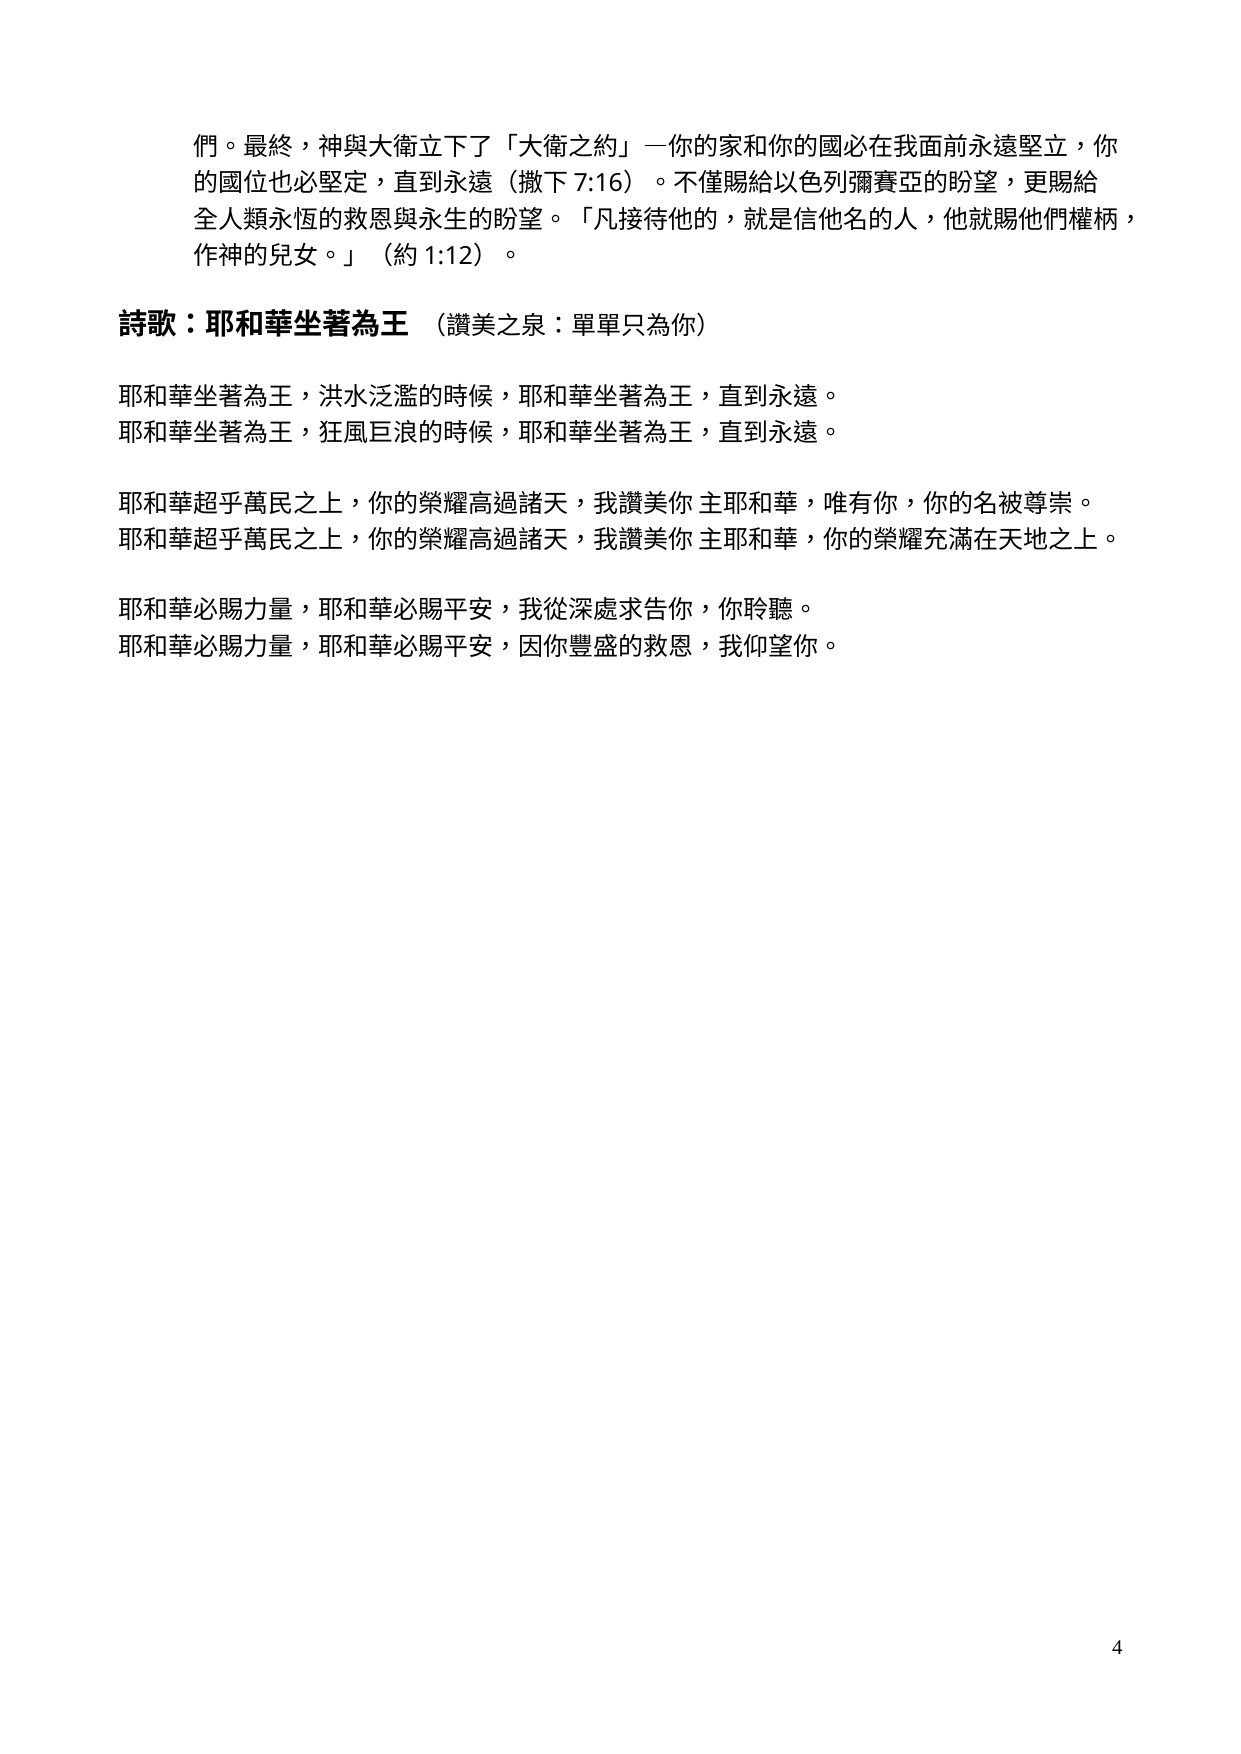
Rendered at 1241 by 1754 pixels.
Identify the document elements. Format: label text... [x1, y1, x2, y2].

text 耶和華超乎萬民之上，你的榮耀高過諸天，我讚美你 主耶和華，你的榮耀充滿在天地之上。 [118, 519, 1122, 556]
text 耶和華坐著為王，洪水泛濫的時候，耶和華坐著為王，直到永遠。 [118, 377, 1122, 413]
text 耶和華必賜力量，耶和華必賜平安，因你豐盛的救恩，我仰望你。 [118, 626, 1122, 662]
text 耶和華超乎萬民之上，你的榮耀高過諸天，我讚美你 主耶和華，唯有你，你的名被尊崇。 [118, 483, 1122, 519]
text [118, 127, 1122, 272]
text 耶和華必賜力量，耶和華必賜平安，我從深處求告你，你聆聽。 [118, 590, 1122, 626]
text 詩歌：耶和華坐著為王 （讚美之泉：單單只為你） [118, 300, 1122, 343]
text 耶和華坐著為王，狂風巨浪的時候，耶和華坐著為王，直到永遠。 [118, 413, 1122, 449]
